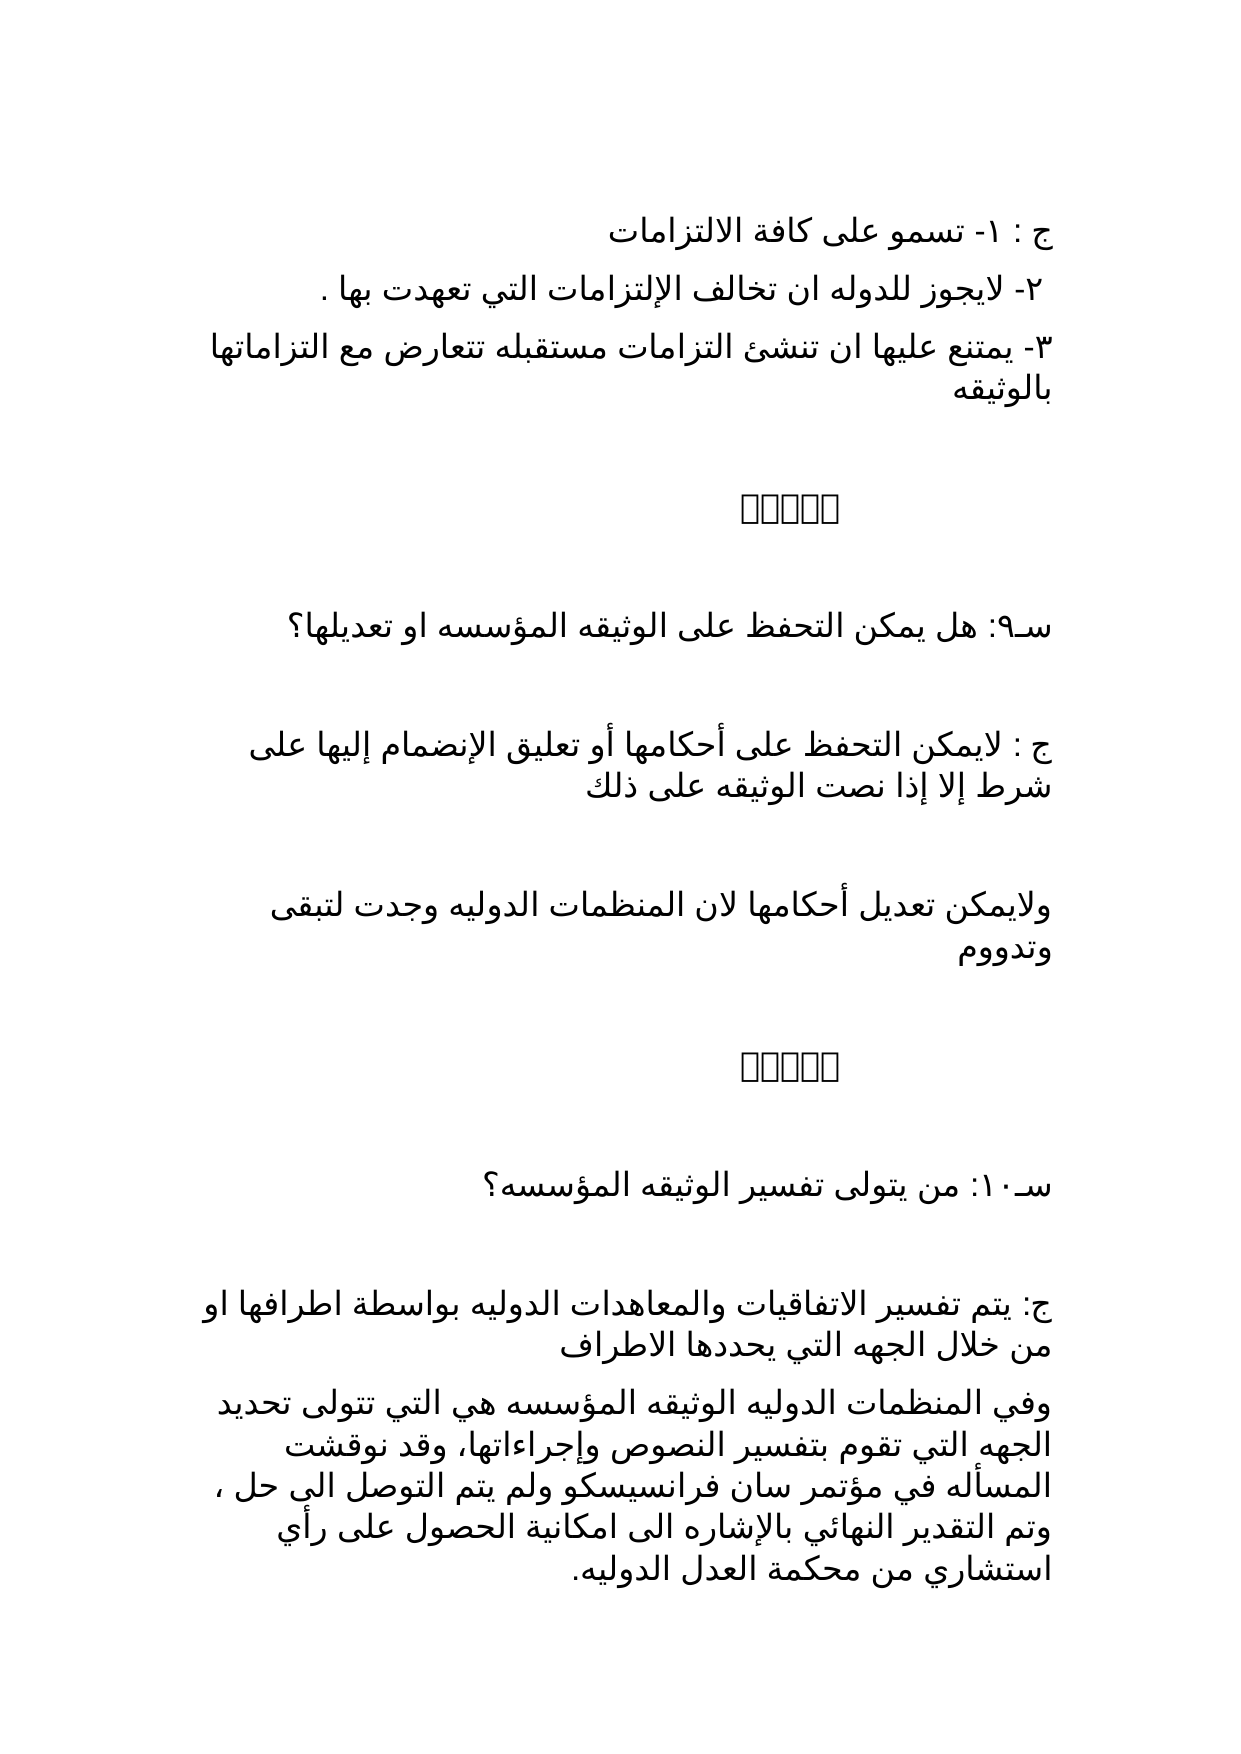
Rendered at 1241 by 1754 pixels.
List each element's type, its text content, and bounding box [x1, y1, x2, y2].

text ج : لايمكن التحفظ على أحكامها أو تعليق الإنضمام إليها على شرط إلا إذا نصت الوثيقه على ذلك [187, 725, 1053, 805]
text وفي المنظمات الدوليه الوثيقه المؤسسه هي التي تتولى تحديد الجهه التي تقوم بتفسير النصوص وإجراءاتها، وقد نوقشت المسأله في مؤتمر سان فرانسيسكو ولم يتم التوصل الى حل ، وتم التقدير النهائي بالإشاره الى امكانية الحصول على رأي استشاري من محكمة العدل الدوليه. [187, 1383, 1053, 1587]
text سـ٩: هل يمكن التحفظ على الوثيقه المؤسسه او تعديلها؟ [187, 606, 1053, 645]
text ج : ١- تسمو على كافة الالتزامات [187, 211, 1053, 249]
text سـ١٠: من يتولى تفسير الوثيقه المؤسسه؟ [187, 1165, 1053, 1203]
text 🔷🔸🔷🔸🔷 [187, 487, 1053, 526]
text ٣- يمتنع عليها ان تنشئ التزامات مستقبله تتعارض مع التزاماتها بالوثيقه [187, 327, 1053, 407]
text ولايمكن تعديل أحكامها لان المنظمات الدوليه وجدت لتبقى وتدووم [187, 885, 1053, 965]
text ٢- لايجوز للدوله ان تخالف الإلتزامات التي تعهدت بها . [187, 269, 1053, 307]
text ج: يتم تفسير الاتفاقيات والمعاهدات الدوليه بواسطة اطرافها او من خلال الجهه التي يحددها الاطراف [187, 1283, 1053, 1363]
text 🔷🔸🔷🔸🔷 [187, 1046, 1053, 1084]
